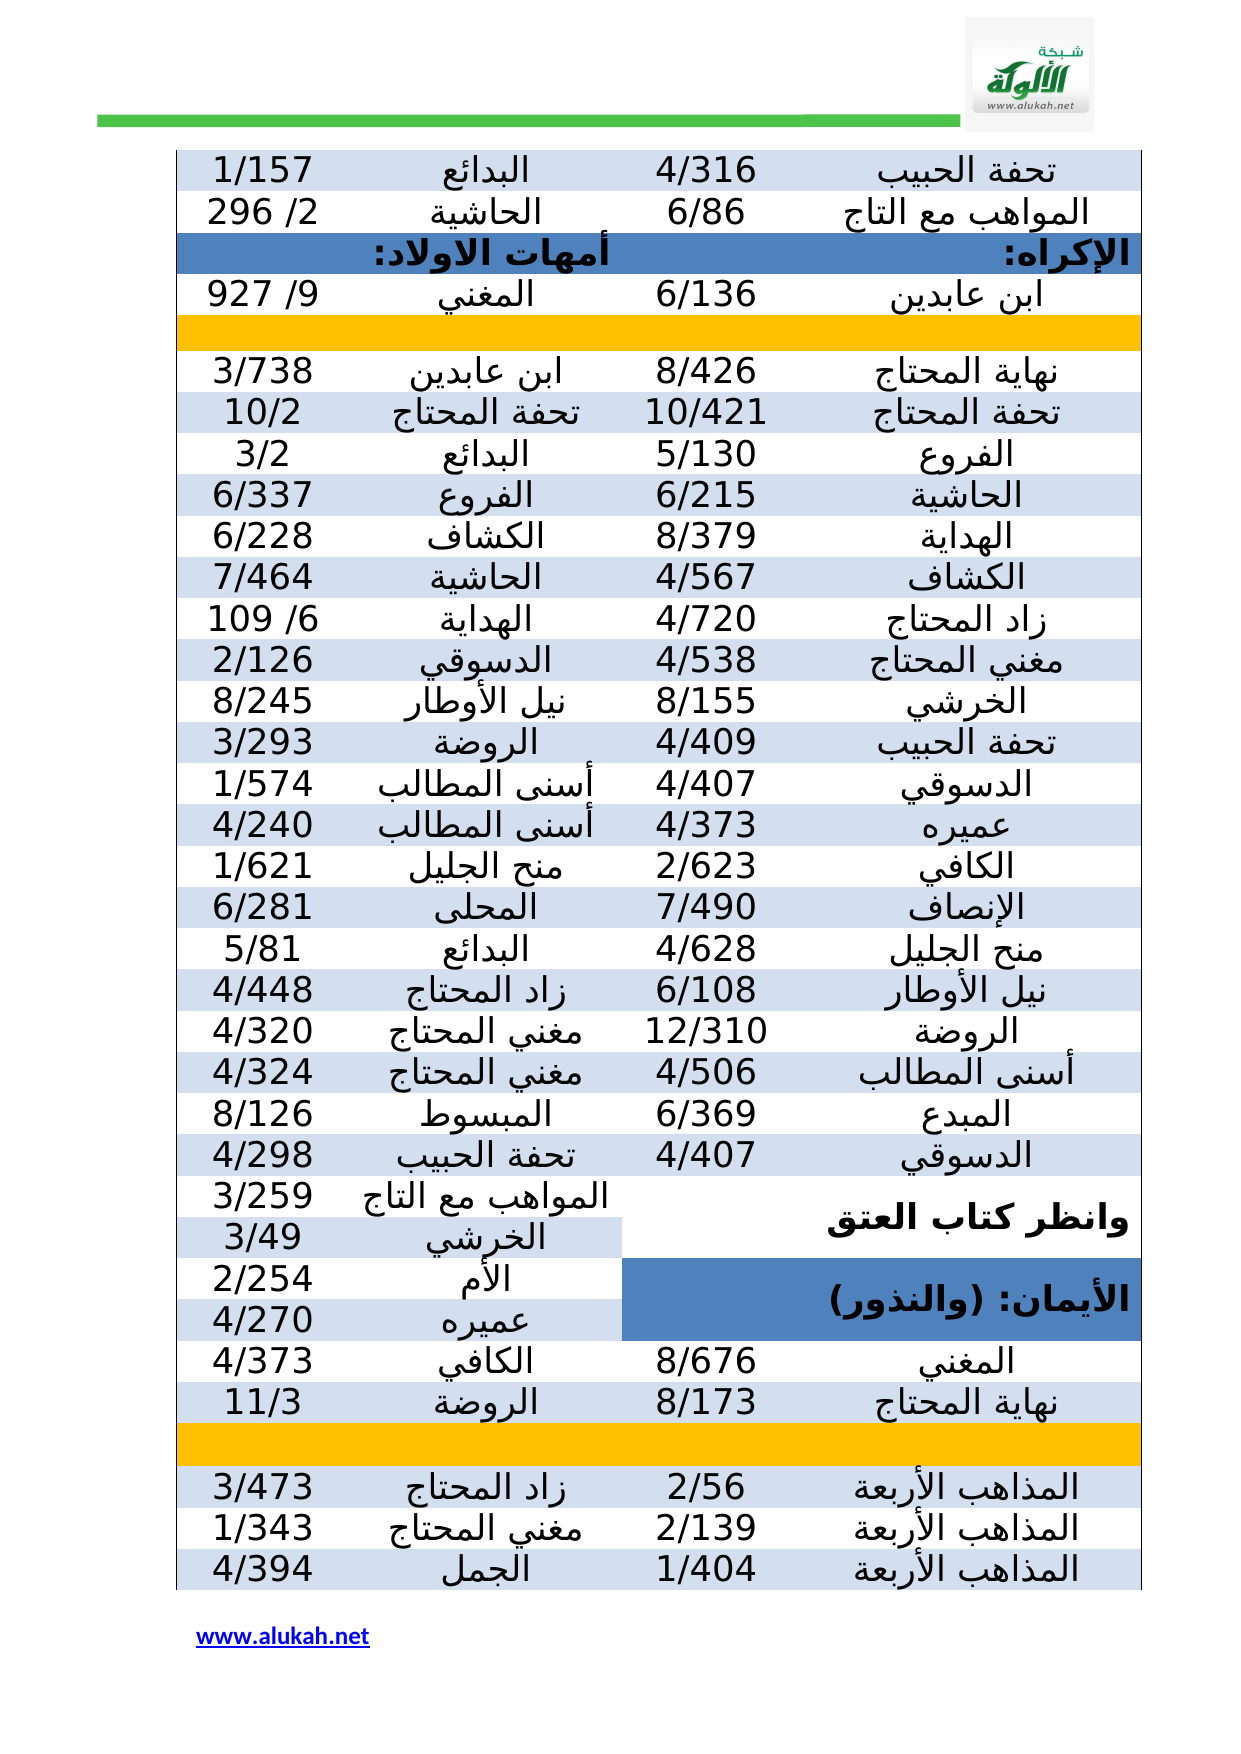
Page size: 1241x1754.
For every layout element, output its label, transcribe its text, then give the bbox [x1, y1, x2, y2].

table_cell 12/310 [622, 1011, 791, 1052]
table_cell الأيمان: (والنذور) [622, 1258, 1141, 1341]
table_cell [177, 1423, 350, 1466]
table_cell 6/136 [622, 274, 791, 315]
table_cell 6/ 109 [177, 598, 350, 639]
table_cell 2/139 [622, 1508, 791, 1549]
table_cell المذاهب الأربعة [791, 1508, 1141, 1549]
table_cell الخرشي [350, 1217, 622, 1258]
table_cell الجمل [350, 1549, 622, 1590]
table_cell الخرشي [791, 681, 1141, 722]
table_cell [177, 315, 350, 351]
table_cell 4/720 [622, 598, 791, 639]
table_cell 4/298 [177, 1134, 350, 1176]
table_cell 11/3 [177, 1382, 350, 1423]
table_cell أمهات الاولاد: [177, 233, 622, 274]
table_cell 2/623 [622, 846, 791, 887]
table_cell 6/215 [622, 474, 791, 516]
table_cell المبسوط [350, 1093, 622, 1134]
table_cell الحاشية [350, 557, 622, 598]
table_cell 4/407 [622, 1134, 791, 1176]
table_cell البدائع [350, 928, 622, 969]
table_cell ابن عابدين [791, 274, 1141, 315]
table_cell 1/157 [177, 150, 350, 191]
table_cell الفروع [791, 433, 1141, 474]
table_cell الدسوقي [350, 639, 622, 681]
table_cell الدسوقي [791, 763, 1141, 804]
table_cell 3/293 [177, 722, 350, 763]
table_cell الدسوقي [791, 1134, 1141, 1176]
table_cell الهداية [350, 598, 622, 639]
table_cell الفروع [350, 474, 622, 516]
table_cell 4/240 [177, 804, 350, 846]
table_cell نيل الأوطار [791, 969, 1141, 1011]
table_cell الحاشية [791, 474, 1141, 516]
table_cell 6/228 [177, 516, 350, 557]
table_cell تحفة المحتاج [350, 392, 622, 433]
table_cell [350, 1423, 622, 1466]
table_cell وانظر كتاب العتق [622, 1176, 1141, 1258]
table_cell الكشاف [350, 516, 622, 557]
table_cell 8/245 [177, 681, 350, 722]
table_cell الإكراه: [622, 233, 1141, 274]
table_cell 2/126 [177, 639, 350, 681]
table_cell الكشاف [791, 557, 1141, 598]
table_cell 5/130 [622, 433, 791, 474]
table_cell 4/316 [622, 150, 791, 191]
table_cell 4/448 [177, 969, 350, 1011]
table_cell أسنى المطالب [791, 1052, 1141, 1093]
table_cell 4/373 [622, 804, 791, 846]
table_cell 8/426 [622, 351, 791, 392]
table_cell 4/506 [622, 1052, 791, 1093]
table_cell 1/404 [622, 1549, 791, 1590]
table_cell البدائع [350, 150, 622, 191]
table_cell 9/ 927 [177, 274, 350, 315]
table_cell 1/343 [177, 1508, 350, 1549]
table_cell المغني [350, 274, 622, 315]
table_cell 4/538 [622, 639, 791, 681]
table_cell [622, 315, 791, 351]
table_cell 6/337 [177, 474, 350, 516]
table_cell المغني [791, 1341, 1141, 1382]
table_cell 3/2 [177, 433, 350, 474]
table_cell نيل الأوطار [350, 681, 622, 722]
table_cell الهداية [791, 516, 1141, 557]
table_cell الحاشية [350, 191, 622, 232]
table_cell منح الجليل [350, 846, 622, 887]
table_cell الكافي [791, 846, 1141, 887]
table_cell زاد المحتاج [791, 598, 1141, 639]
table_cell 4/320 [177, 1011, 350, 1052]
table_cell [350, 315, 622, 351]
table_cell الكافي [350, 1341, 622, 1382]
table_cell 3/259 [177, 1176, 350, 1217]
table_cell 7/490 [622, 887, 791, 928]
table_cell عميره [791, 804, 1141, 846]
table_cell 4/567 [622, 557, 791, 598]
table_cell المذاهب الأربعة [791, 1549, 1141, 1590]
table_cell 2/ 296 [177, 191, 350, 232]
table_cell مغني المحتاج [350, 1508, 622, 1549]
table_cell 8/379 [622, 516, 791, 557]
table_cell 10/421 [622, 392, 791, 433]
table_cell 6/281 [177, 887, 350, 928]
table_cell البدائع [350, 433, 622, 474]
table_cell المبدع [791, 1093, 1141, 1134]
table_cell 1/574 [177, 763, 350, 804]
table_cell تحفة الحبيب [791, 150, 1141, 191]
table_cell 5/81 [177, 928, 350, 969]
table_cell أسنى المطالب [350, 804, 622, 846]
table_cell المواهب مع التاج [350, 1176, 622, 1217]
table_cell زاد المحتاج [350, 1466, 622, 1508]
table_cell [791, 315, 1141, 351]
table_cell عميره [350, 1299, 622, 1341]
table_cell تحفة الحبيب [791, 722, 1141, 763]
table_cell زاد المحتاج [350, 969, 622, 1011]
table_cell 7/464 [177, 557, 350, 598]
table_cell 3/473 [177, 1466, 350, 1508]
table_cell منح الجليل [791, 928, 1141, 969]
table_cell نهاية المحتاج [791, 1382, 1141, 1423]
table_cell الإنصاف [791, 887, 1141, 928]
table_cell 2/254 [177, 1258, 350, 1299]
table_cell 2/56 [622, 1466, 791, 1508]
table_cell 4/394 [177, 1549, 350, 1590]
table_cell 6/369 [622, 1093, 791, 1134]
table_cell أسنى المطالب [350, 763, 622, 804]
table_cell ابن عابدين [350, 351, 622, 392]
table_cell 8/126 [177, 1093, 350, 1134]
table_cell 4/409 [622, 722, 791, 763]
table_cell مغني المحتاج [350, 1011, 622, 1052]
table_cell 6/108 [622, 969, 791, 1011]
table_cell 4/270 [177, 1299, 350, 1341]
table_cell الروضة [350, 1382, 622, 1423]
table_cell [791, 1423, 1141, 1466]
table_cell 4/628 [622, 928, 791, 969]
table_cell الروضة [791, 1011, 1141, 1052]
table_cell تحفة المحتاج [791, 392, 1141, 433]
table_cell المذاهب الأربعة [791, 1466, 1141, 1508]
table_cell 3/738 [177, 351, 350, 392]
table_cell 1/621 [177, 846, 350, 887]
table_cell [622, 1423, 791, 1466]
table_cell الروضة [350, 722, 622, 763]
table_cell 10/2 [177, 392, 350, 433]
table_cell 4/407 [622, 763, 791, 804]
table_cell المحلى [350, 887, 622, 928]
table_cell 3/49 [177, 1217, 350, 1258]
table_cell مغني المحتاج [791, 639, 1141, 681]
table_cell 4/373 [177, 1341, 350, 1382]
table_cell 4/324 [177, 1052, 350, 1093]
table_cell تحفة الحبيب [350, 1134, 622, 1176]
table_cell المواهب مع التاج [791, 191, 1141, 232]
table_cell الأم [350, 1258, 622, 1299]
table_cell 8/676 [622, 1341, 791, 1382]
table_cell نهاية المحتاج [791, 351, 1141, 392]
table_cell 8/173 [622, 1382, 791, 1423]
table_cell 6/86 [622, 191, 791, 232]
table_cell مغني المحتاج [350, 1052, 622, 1093]
table_cell 8/155 [622, 681, 791, 722]
